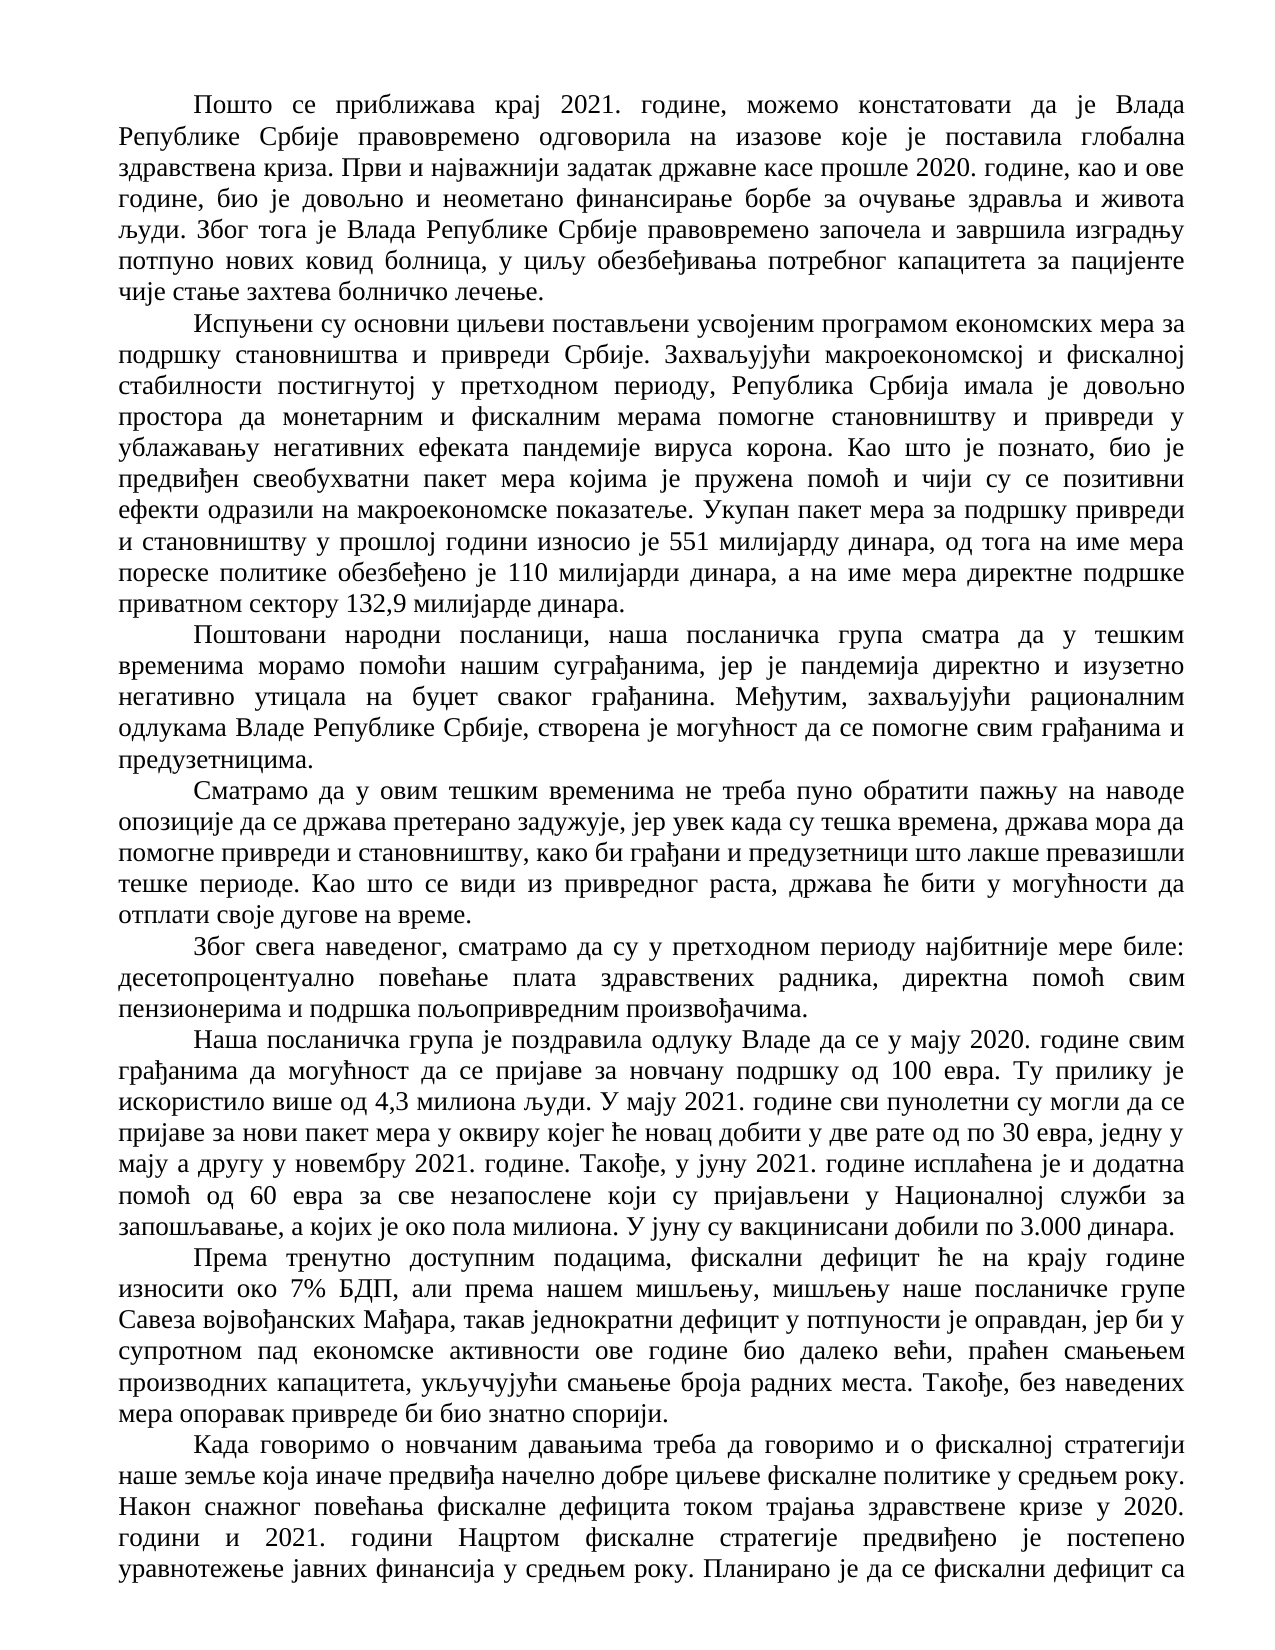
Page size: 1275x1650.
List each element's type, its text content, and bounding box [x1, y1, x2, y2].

text Сматрамо да у овим тешким временима не треба пуно обратити пажњу на наводе опозиције да се држава претерано задужује, јер увек када су тешка времена, држава мора да помогне привреди и становништву, како би грађани и предузетници што лакше превазишли тешке периоде. Као што се види из привредног раста, држава ће бити у могућности да отплати своје дугове на време. [118, 774, 1186, 929]
text Због свега наведеног, сматрамо да су у претходном периоду најбитније мере биле: десетопроцентуално повећање плата здравствених радника, директна помоћ свим пензионерима и подршка пољопривредним произвођачима. [118, 929, 1186, 1023]
text Пошто се приближава крај 2021. године, можемо констатовати да је Влада Републике Србије правовремено одговорила на изазове које је поставила глобална здравствена криза. Први и најважнији задатак државне касе прошле 2020. године, као и ове године, био је довољно и неометано финансирање борбе за очување здравља и живота људи. Због тога је Влада Републике Србије правовремено започела и завршила изградњу потпуно нових ковид болница, у циљу обезбеђивања потребног капацитета за пацијенте чије стање захтева болничко лечење. [118, 89, 1186, 307]
text Наша посланичка група је поздравила одлуку Владе да се у мају 2020. године свим грађанима да могућност да се пријаве за новчану подршку од 100 евра. Ту прилику је искористило више од 4,3 милиона људи. У мају 2021. године сви пунолетни су могли да се пријаве за нови пакет мера у оквиру којег ће новац добити у две рате од по 30 евра, једну у мају а другу у новембру 2021. године. Такође, у јуну 2021. године исплаћена је и додатна помоћ од 60 евра за све незапослене који су пријављени у Националној служби за запошљавање, а којих је око пола милиона. У јуну су вакцинисани добили по 3.000 динара. [118, 1023, 1186, 1241]
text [118, 1428, 1186, 1584]
text Испуњени су основни циљеви постављени усвојеним програмом економских мера за подршку становништва и привреди Србије. Захваљујући макроекономској и фискалној стабилности постигнутој у претходном периоду, Република Србија имала је довољно простора да монетарним и фискалним мерама помогне становништву и привреди у ублажавању негативних ефеката пандемије вируса корона. Као што је познато, био је предвиђен свеобухватни пакет мера којима је пружена помоћ и чији су се позитивни ефекти одразили на макроекономске показатеље. Укупан пакет мера за подршку привреди и становништву у прошлој години износио је 551 милијарду динара, од тога на име мера пореске политике обезбеђено је 110 милијарди динара, а на име мера директне подршке приватном сектору 132,9 милијарде динара. [118, 307, 1186, 618]
text Према тренутно доступним подацима, фискални дефицит ће на крају године износити око 7% БДП, али према нашем мишљењу, мишљењу наше посланичке групе Савеза војвођанских Мађара, такав једнократни дефицит у потпуности је оправдан, јер би у супротном пад економске активности ове године био далеко већи, праћен смањењем производних капацитета, укључујући смањење броја радних места. Такође, без наведених мера опоравак привреде би био знатно спорији. [118, 1241, 1186, 1428]
text Поштовани народни посланици, наша посланичка група сматра да у тешким временима морамо помоћи нашим суграђанима, јер је пандемија директно и изузетно негативно утицала на буџет сваког грађанина. Међутим, захваљујући рационалним одлукама Владе Републике Србије, створена је могућност да се помогне свим грађанима и предузетницима. [118, 618, 1186, 774]
